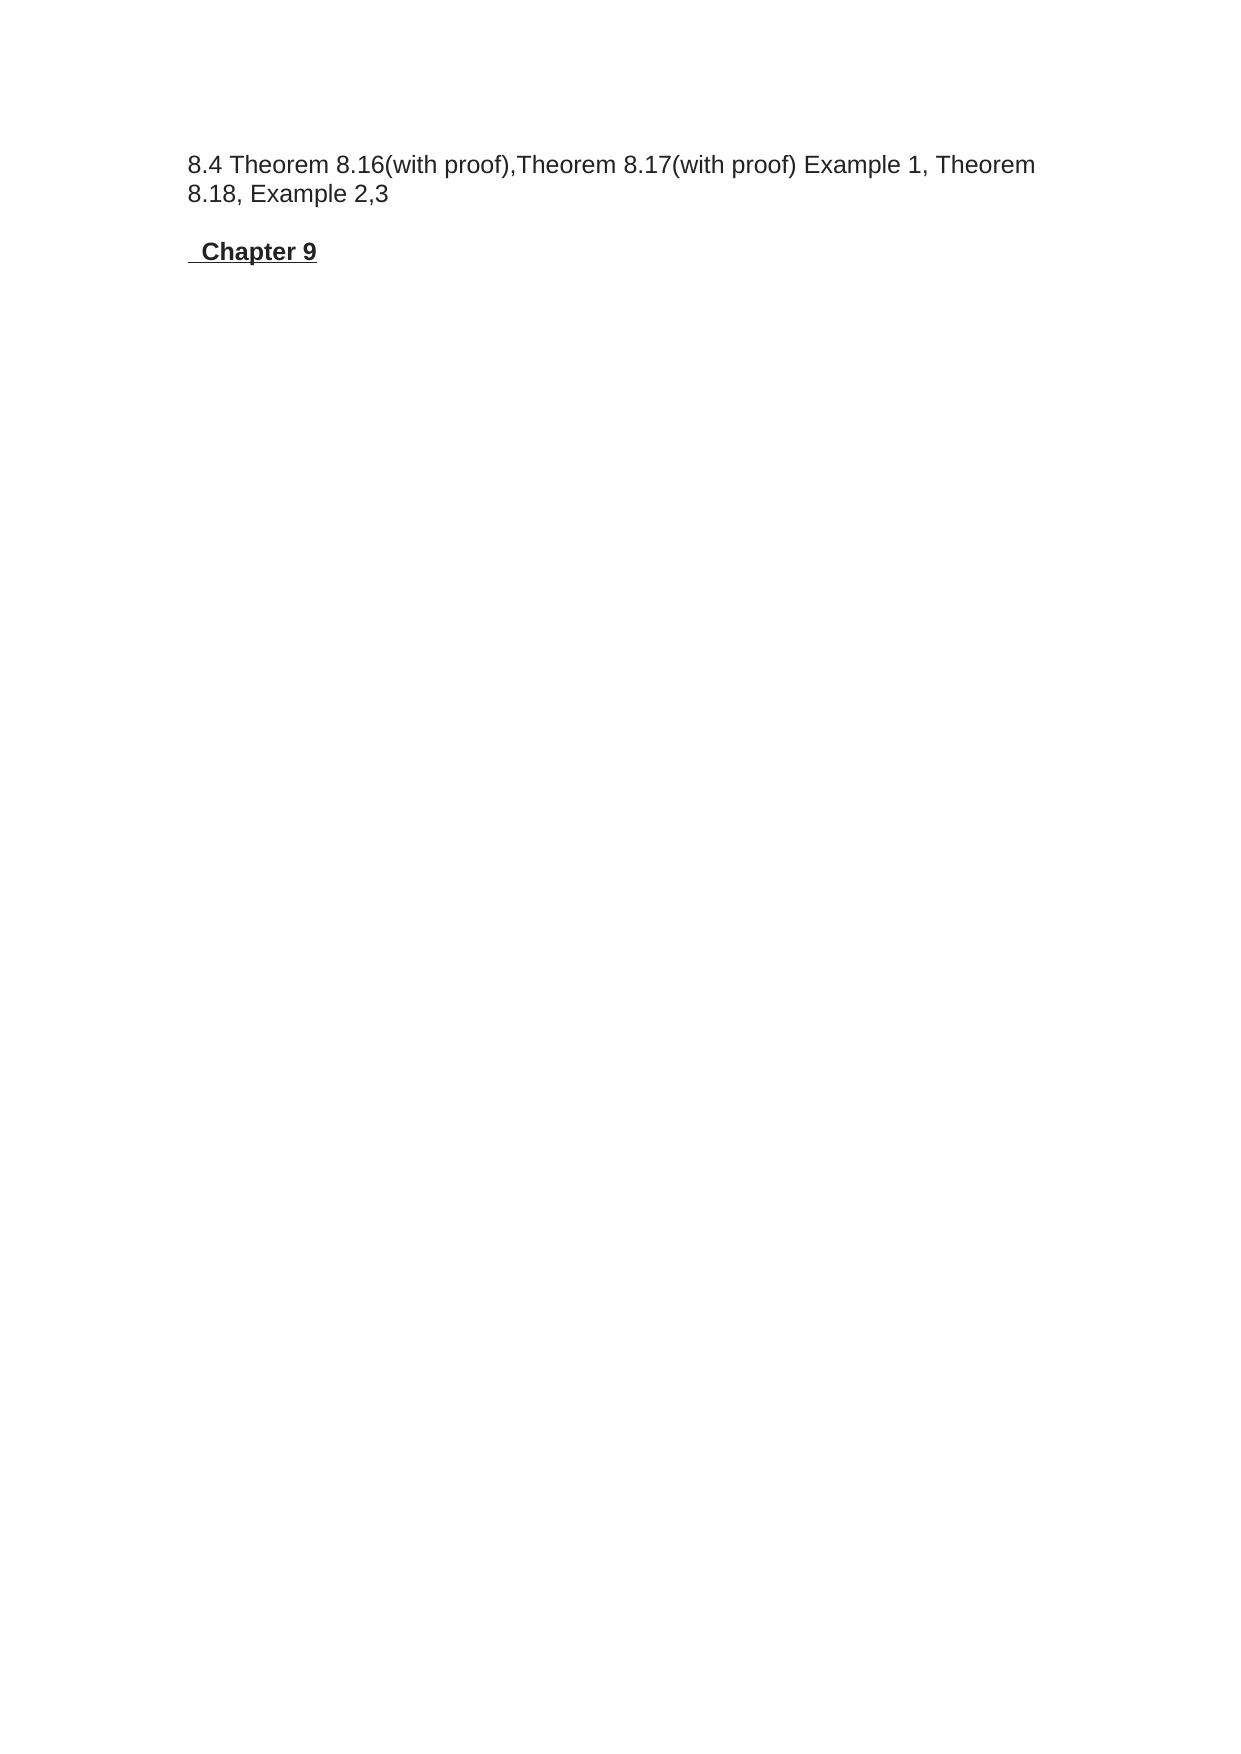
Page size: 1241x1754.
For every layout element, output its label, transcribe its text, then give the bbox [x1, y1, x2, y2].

text 8.4 Theorem 8.16(with proof),Theorem 8.17(with proof) Example 1, Theorem 8.18, Example 2,3 [187, 150, 1053, 207]
text Chapter 9 [187, 237, 1053, 265]
